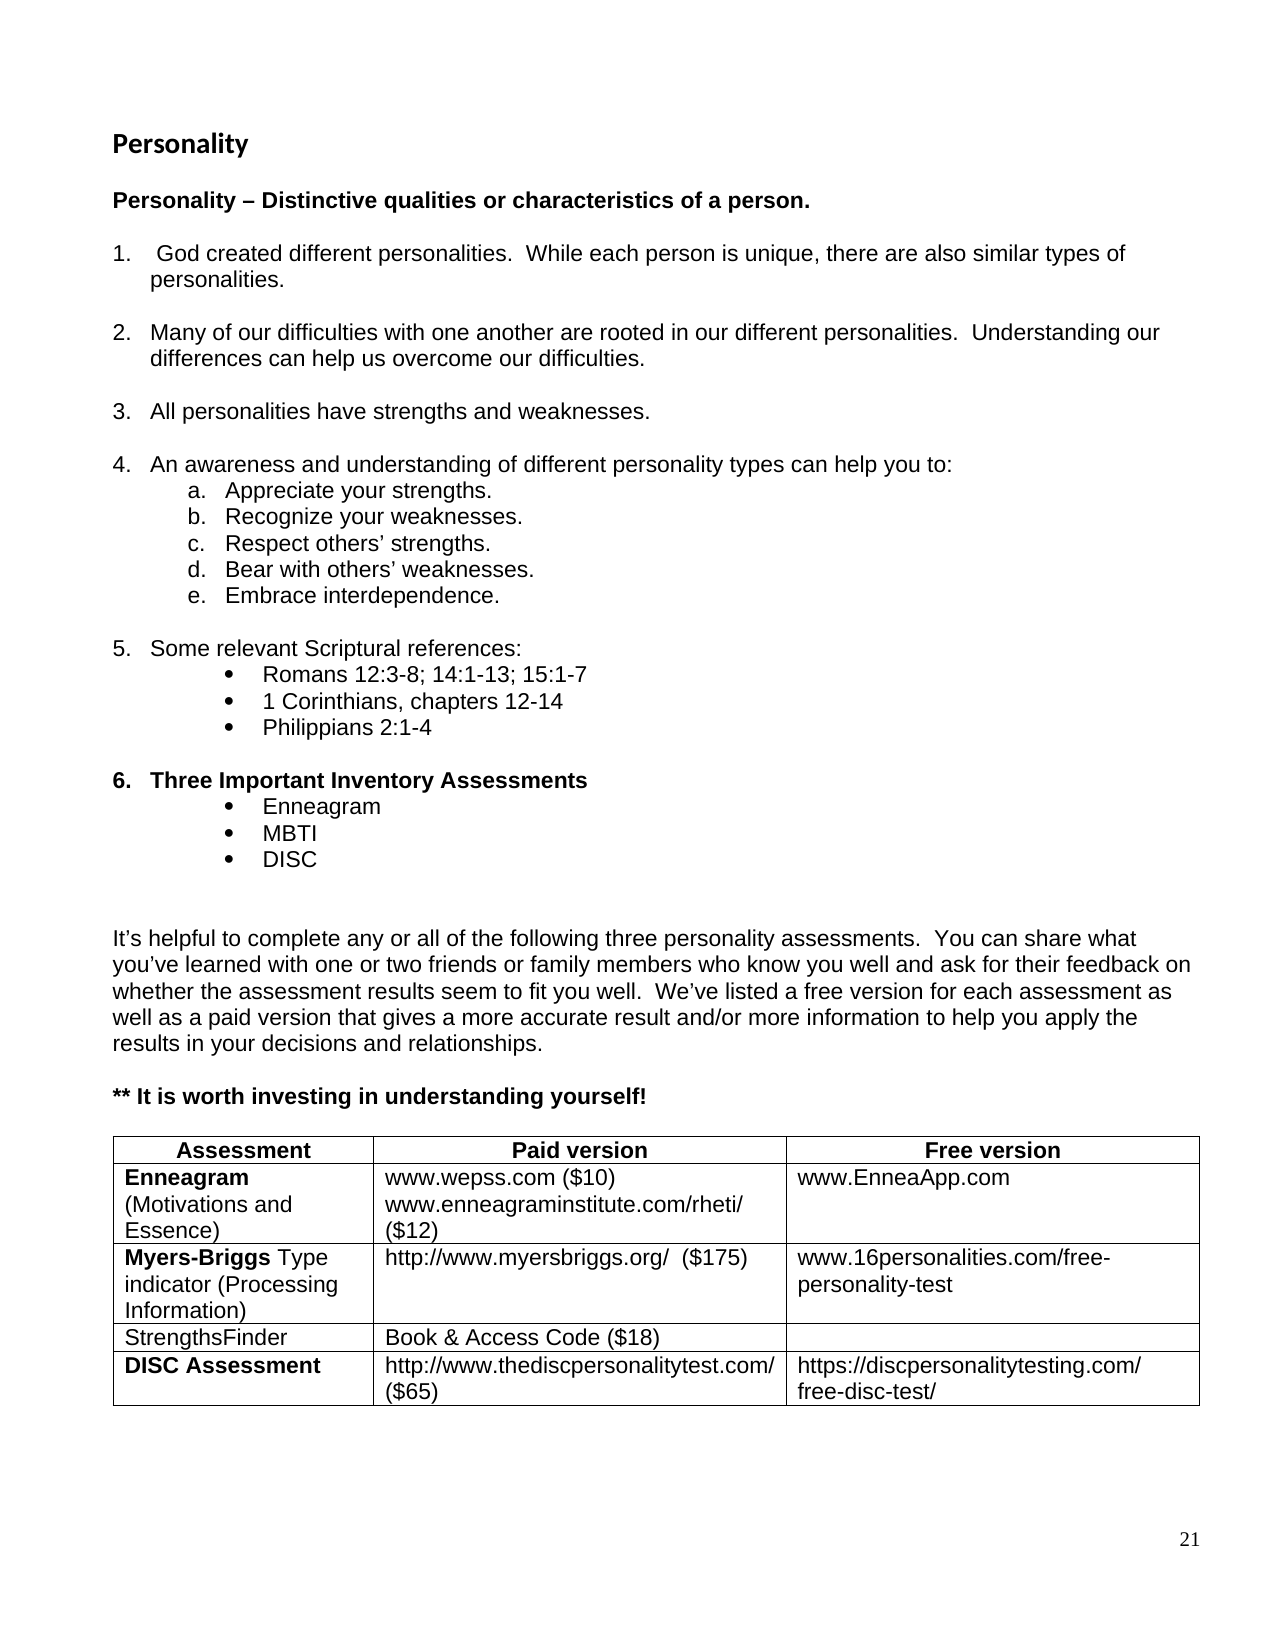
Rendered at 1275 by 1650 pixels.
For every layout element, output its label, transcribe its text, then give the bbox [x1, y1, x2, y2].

table_header Paid version [374, 1137, 786, 1163]
list Some relevant Scriptural references: [112, 635, 1200, 661]
text It’s helpful to complete any or all of the following three personality assessments. You can share what you’ve learned with one or two friends or family members who know you well and ask for their feedback on whether the assessment results seem to fit you well. We’ve listed a free version for each assessment as well as a paid version that gives a more accurate result and/or more information to help you apply the results in your decisions and relationships. [112, 925, 1200, 1057]
table_cell Myers-Briggs Type indicator (Processing Information) [114, 1244, 373, 1323]
list Embrace interdependence. [187, 582, 1200, 635]
table_cell http://www.thediscpersonalitytest.com/ ($65) [374, 1352, 786, 1404]
table_cell Book & Access Code ($18) [374, 1324, 786, 1351]
table_cell [787, 1324, 1199, 1351]
table_cell www.EnneaApp.com [787, 1164, 1199, 1243]
list Bear with others’ weaknesses. [187, 556, 1200, 582]
subtitle Personality [112, 125, 1200, 161]
list Respect others’ strengths. [187, 529, 1200, 556]
list Appreciate your strengths. [187, 477, 1200, 503]
table_header Free version [787, 1137, 1199, 1163]
list Enneagram [225, 793, 1200, 819]
list Romans 12:3-8; 14:1-13; 15:1-7 [225, 661, 1200, 688]
list 1 Corinthians, chapters 12-14 [225, 688, 1200, 714]
list DISC [225, 846, 1200, 872]
table_cell www.wepss.com ($10) www.enneagraminstitute.com/rheti/ ($12) [374, 1164, 786, 1243]
list Philippians 2:1-4 [225, 714, 1200, 740]
list Many of our difficulties with one another are rooted in our different personalities. Understanding our differences can help us overcome our difficulties. [112, 319, 1200, 398]
list An awareness and understanding of different personality types can help you to: [112, 451, 1200, 477]
list All personalities have strengths and weaknesses. [112, 398, 1200, 451]
list MBTI [225, 819, 1200, 846]
list Three Important Inventory Assessments [112, 767, 1200, 793]
text Personality – Distinctive qualities or characteristics of a person. [112, 187, 1200, 213]
table_header Assessment [114, 1137, 373, 1163]
text ** It is worth investing in understanding yourself! [112, 1083, 1200, 1109]
table_cell StrengthsFinder [114, 1324, 373, 1351]
table_cell https://discpersonalitytesting.com/free-disc-test/ [787, 1352, 1199, 1404]
table_cell Enneagram (Motivations and Essence) [114, 1164, 373, 1243]
table_cell www.16personalities.com/free-personality-test [787, 1244, 1199, 1323]
list Recognize your weaknesses. [187, 503, 1200, 529]
list God created different personalities. While each person is unique, there are also similar types of personalities. [112, 240, 1200, 319]
table_cell DISC Assessment [114, 1352, 373, 1404]
table_cell http://www.myersbriggs.org/ ($175) [374, 1244, 786, 1323]
